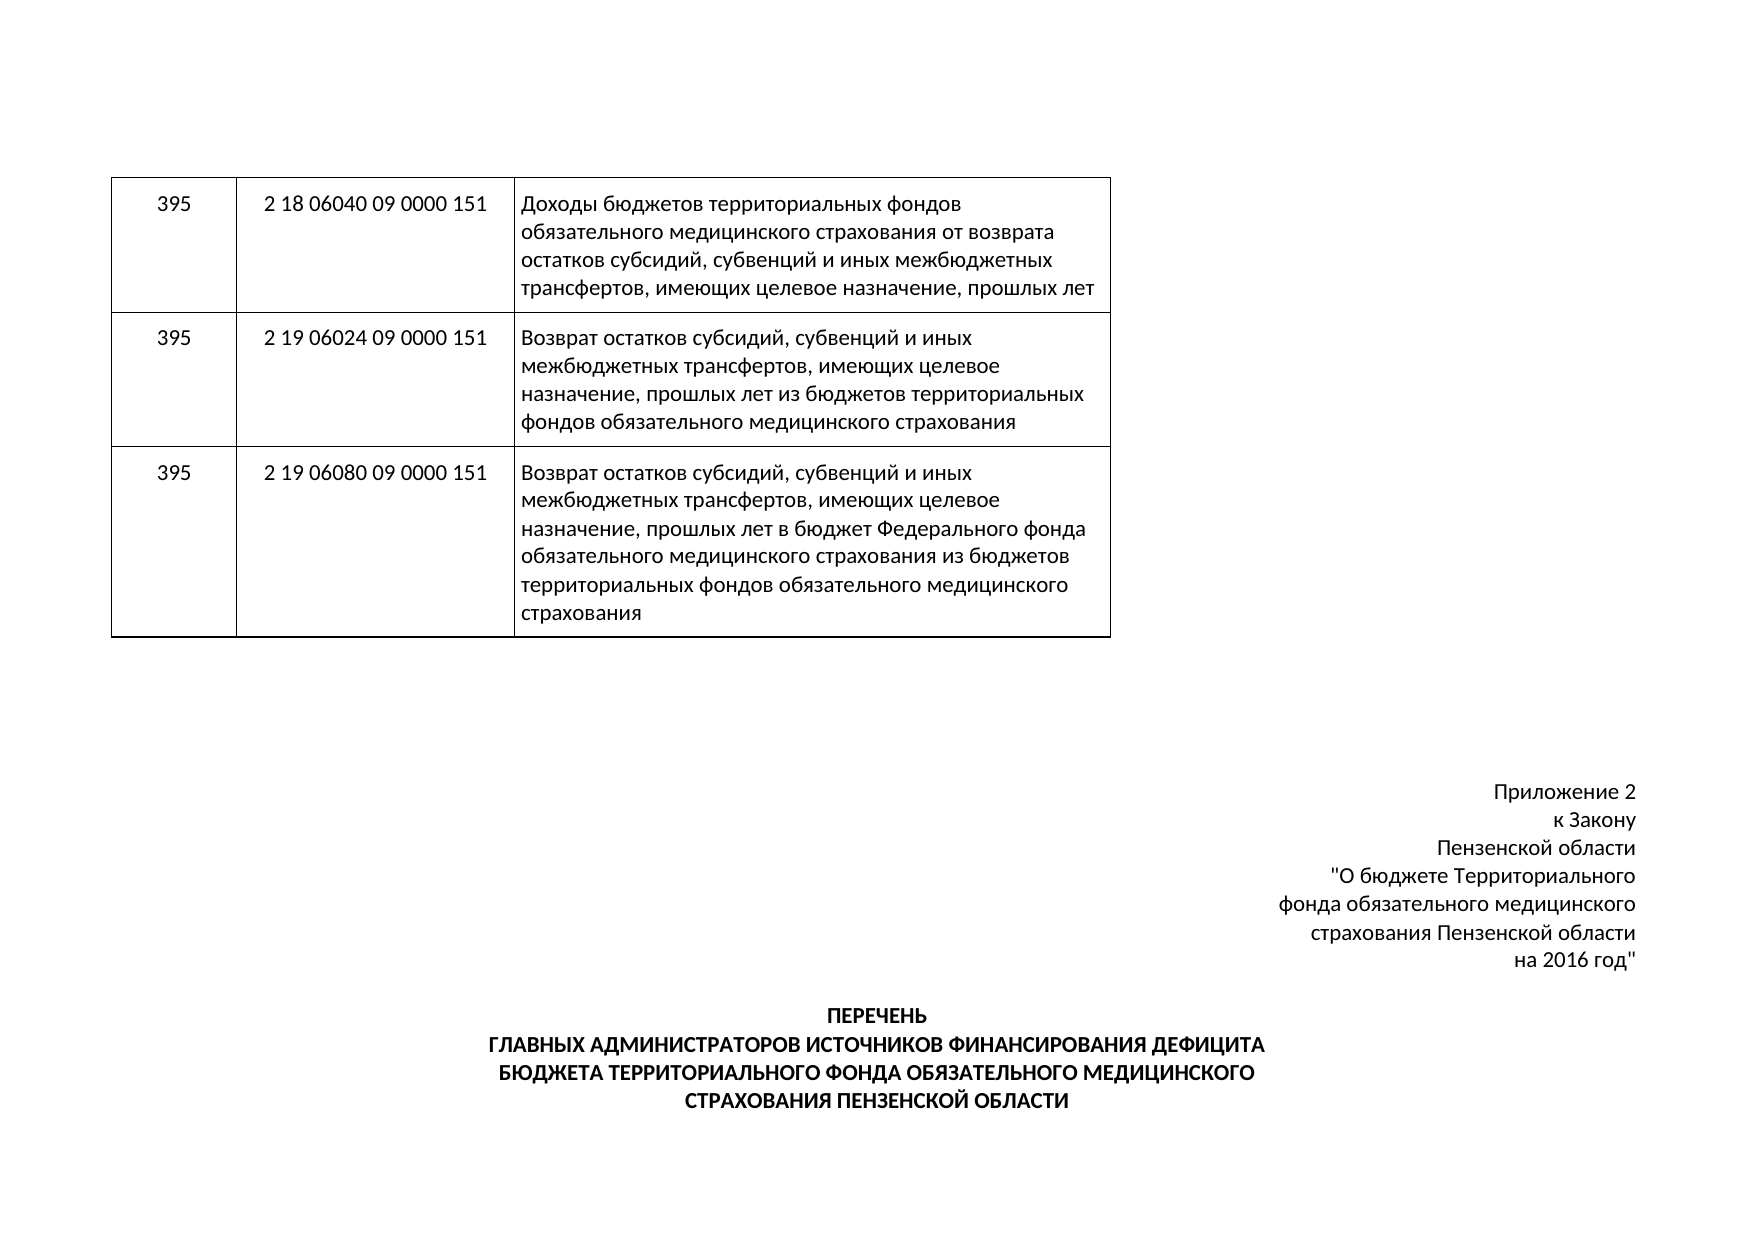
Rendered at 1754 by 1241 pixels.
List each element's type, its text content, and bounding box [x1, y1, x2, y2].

table_cell 2 19 06080 09 0000 151 [237, 447, 514, 636]
title ГЛАВНЫХ АДМИНИСТРАТОРОВ ИСТОЧНИКОВ ФИНАНСИРОВАНИЯ ДЕФИЦИТА [118, 1030, 1636, 1058]
table_cell Доходы бюджетов территориальных фондов обязательного медицинского страхования от возврата остатков субсидий, субвенций и иных межбюджетных трансфертов, имеющих целевое назначение, прошлых лет [515, 178, 1110, 312]
table_cell 395 [112, 447, 236, 636]
text Приложение 2 [118, 777, 1636, 806]
title ПЕРЕЧЕНЬ [118, 1002, 1636, 1030]
text Пензенской области [118, 833, 1636, 862]
text на 2016 год" [118, 946, 1636, 974]
table_cell 395 [112, 313, 236, 446]
table_cell 2 18 06040 09 0000 151 [237, 178, 514, 312]
table_cell 2 19 06024 09 0000 151 [237, 313, 514, 446]
text к Закону [118, 806, 1636, 833]
table_cell 395 [112, 178, 236, 312]
text страхования Пензенской области [118, 918, 1636, 946]
table_cell Возврат остатков субсидий, субвенций и иных межбюджетных трансфертов, имеющих целевое назначение, прошлых лет в бюджет Федерального фонда обязательного медицинского страхования из бюджетов территориальных фондов обязательного медицинского страхования [515, 447, 1110, 636]
text фонда обязательного медицинского [118, 889, 1636, 918]
text "О бюджете Территориального [118, 862, 1636, 889]
title СТРАХОВАНИЯ ПЕНЗЕНСКОЙ ОБЛАСТИ [118, 1086, 1636, 1114]
table_cell Возврат остатков субсидий, субвенций и иных межбюджетных трансфертов, имеющих целевое назначение, прошлых лет из бюджетов территориальных фондов обязательного медицинского страхования [515, 313, 1110, 446]
title БЮДЖЕТА ТЕРРИТОРИАЛЬНОГО ФОНДА ОБЯЗАТЕЛЬНОГО МЕДИЦИНСКОГО [118, 1058, 1636, 1086]
